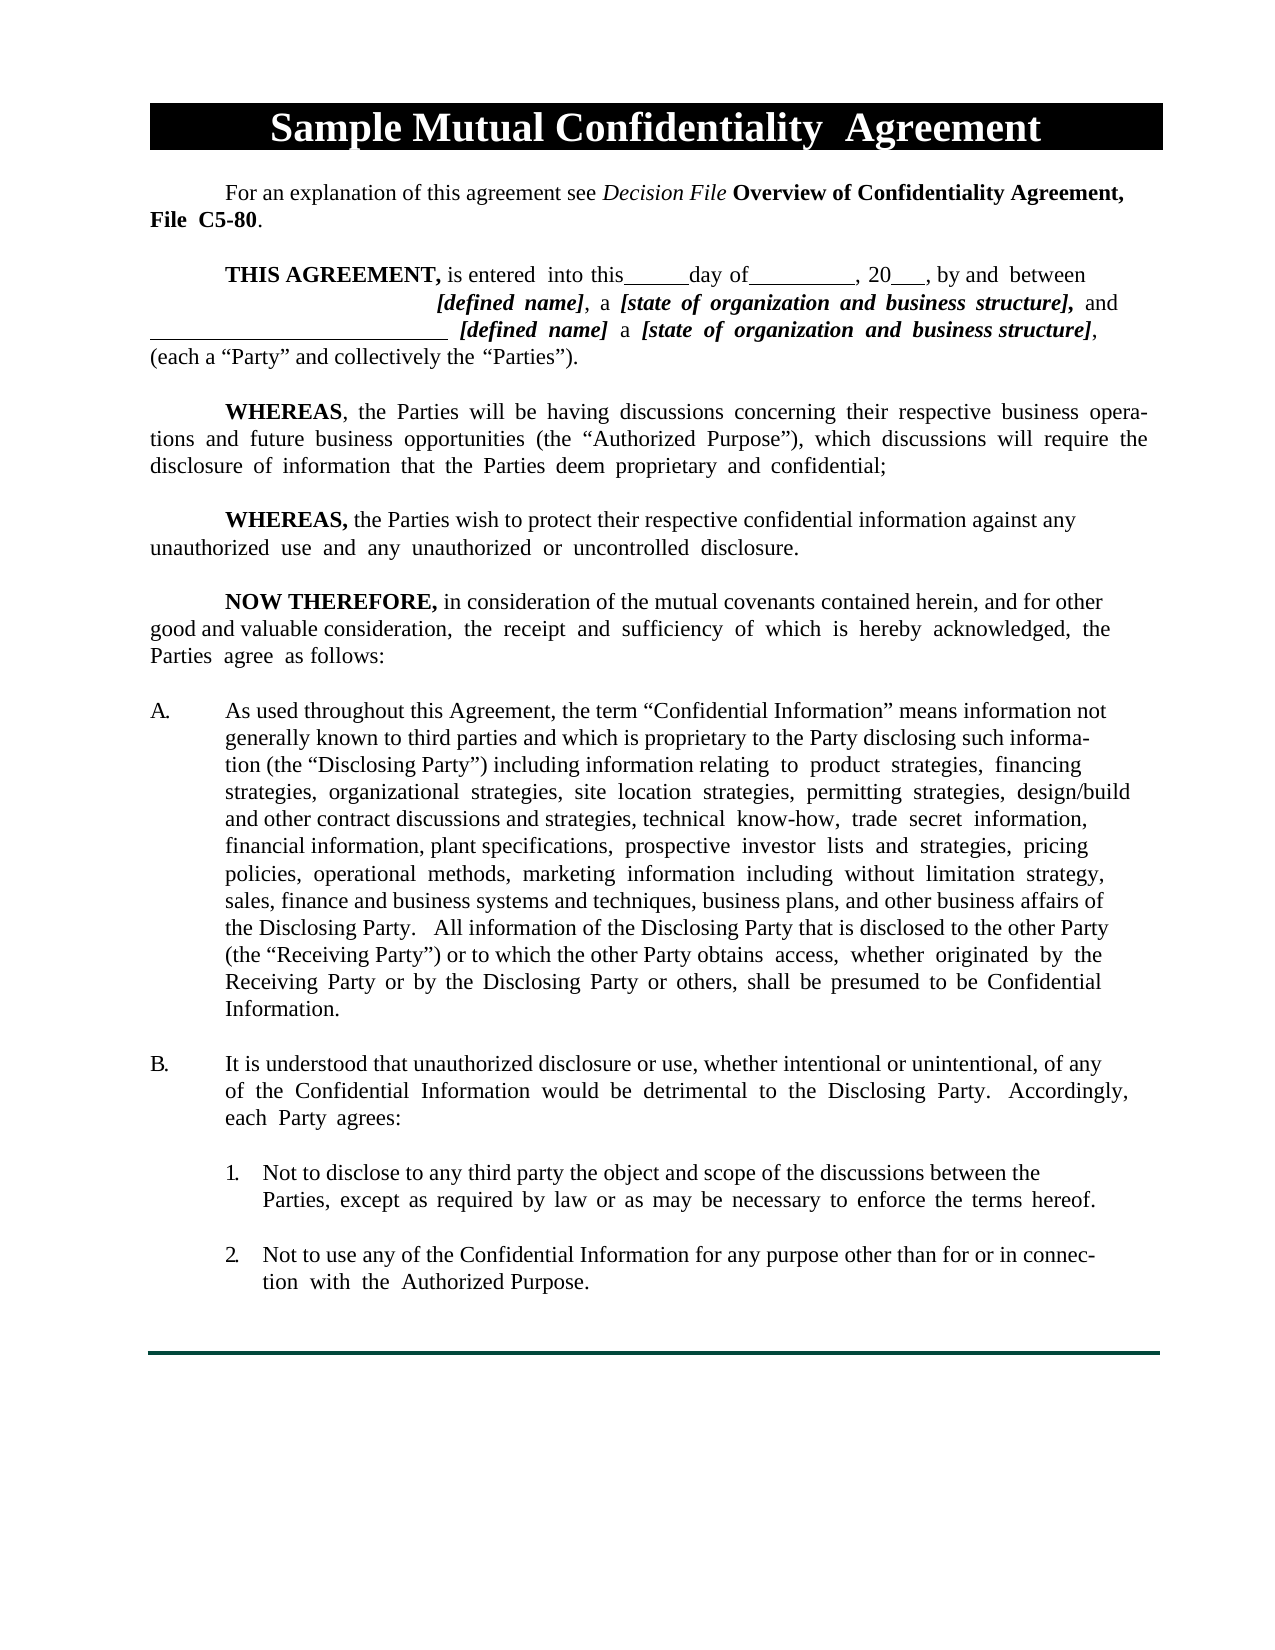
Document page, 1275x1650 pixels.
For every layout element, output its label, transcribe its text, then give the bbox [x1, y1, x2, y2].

text For an explanation of this agreement see Decision File Overview of Confidentiality Agreement, File C5-80. [150, 179, 1133, 233]
text NOW THEREFORE, in consideration of the mutual covenants contained herein, and for other good and valuable consideration, the receipt and sufficiency of which is hereby acknowledged, the Parties agree as follows: [150, 588, 1133, 669]
list As used throughout this Agreement, the term “Confidential Information” means information not generally known to third parties and which is proprietary to the Party disclosing such informa- tion (the “Disclosing Party”) including information relating to product strategies, financing strategies, organizational strategies, site location strategies, permitting strategies, design/build and other contract discussions and strategies, technical know-how, trade secret information, financial information, plant specifications, prospective investor lists and strategies, pricing policies, operational methods, marketing information including without limitation strategy, [150, 697, 1161, 886]
list Not to use any of the Confidential Information for any purpose other than for or in connec- tion with the Authorized Purpose. [225, 1241, 1152, 1294]
text THIS AGREEMENT, is entered into this day of , 20 , by and between [225, 261, 1181, 287]
text WHEREAS, the Parties will be having discussions concerning their respective business opera- tions and future business opportunities (the “Authorized Purpose”), which discussions will require the disclosure of information that the Parties deem proprietary and confidential; [150, 398, 1149, 478]
text sales, finance and business systems and techniques, business plans, and other business affairs of the Disclosing Party. All information of the Disclosing Party that is disclosed to the other Party (the “Receiving Party”) or to which the other Party obtains access, whether originated by the Receiving Party or by the Disclosing Party or others, shall be presumed to be Confidential [225, 887, 1133, 994]
text [defined name] a [state of organization and business structure], (each a “Party” and collectively the “Parties”). [150, 316, 1157, 369]
text Information. [225, 995, 1181, 1021]
list Not to disclose to any third party the object and scope of the discussions between the Parties, except as required by law or as may be necessary to enforce the terms hereof. [225, 1159, 1097, 1212]
text WHEREAS, the Parties wish to protect their respective confidential information against any unauthorized use and any unauthorized or uncontrolled disclosure. [150, 507, 1133, 560]
list It is understood that unauthorized disclosure or use, whether intentional or unintentional, of any of the Confidential Information would be detrimental to the Disclosing Party. Accordingly, each Party agrees: [150, 1050, 1160, 1131]
text Sample Mutual Confidentiality Agreement [133, 102, 1163, 150]
subtitle [defined name], a [state of organization and business structure], and [150, 288, 1181, 315]
